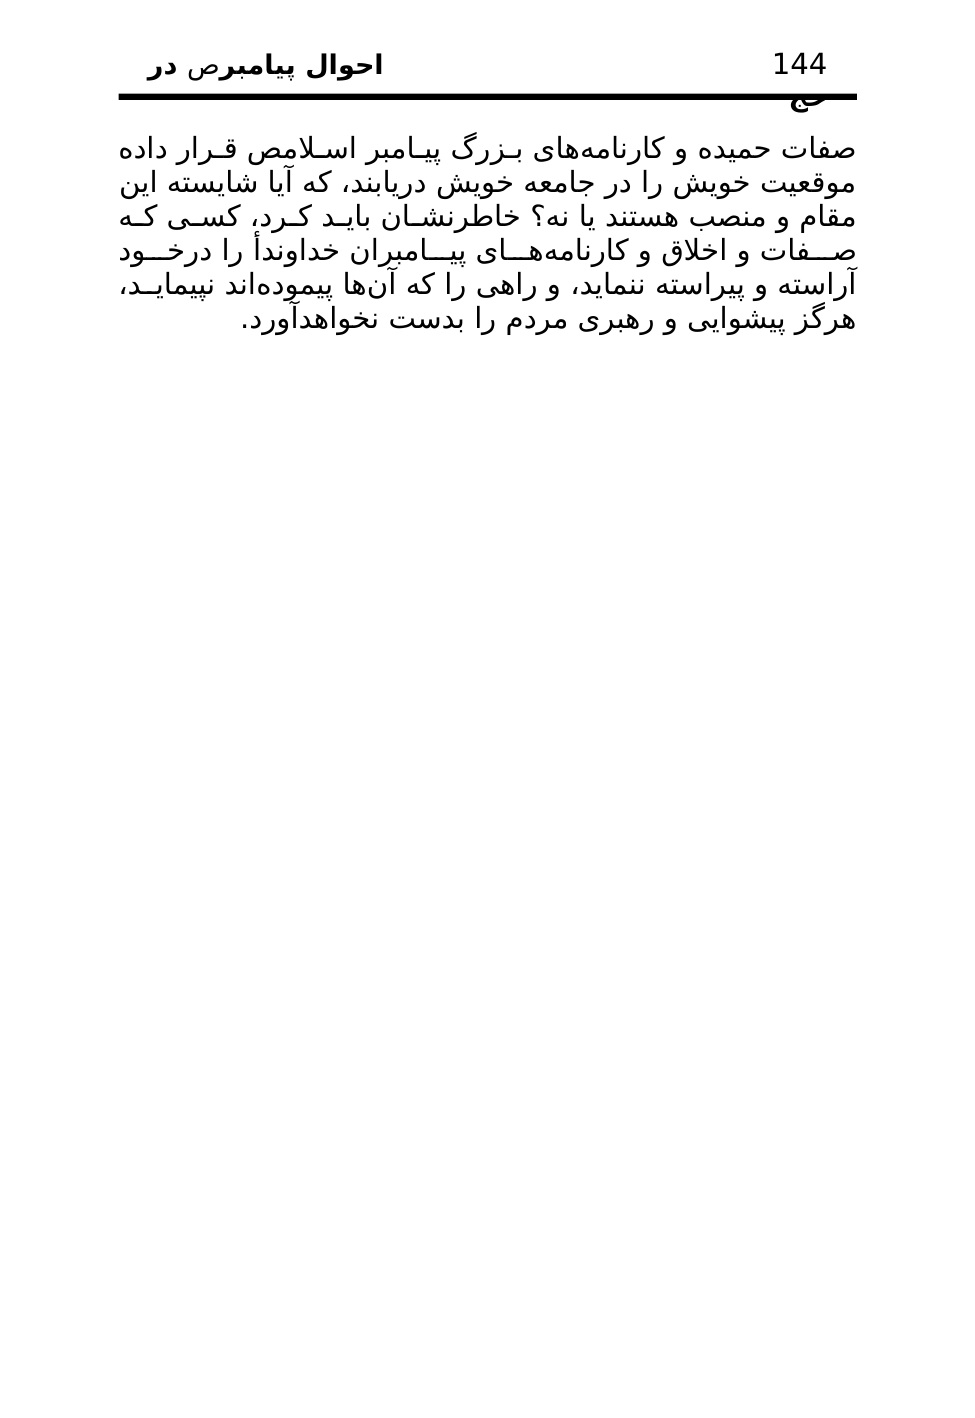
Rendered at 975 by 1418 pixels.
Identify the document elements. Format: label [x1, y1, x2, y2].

text [118, 132, 857, 335]
